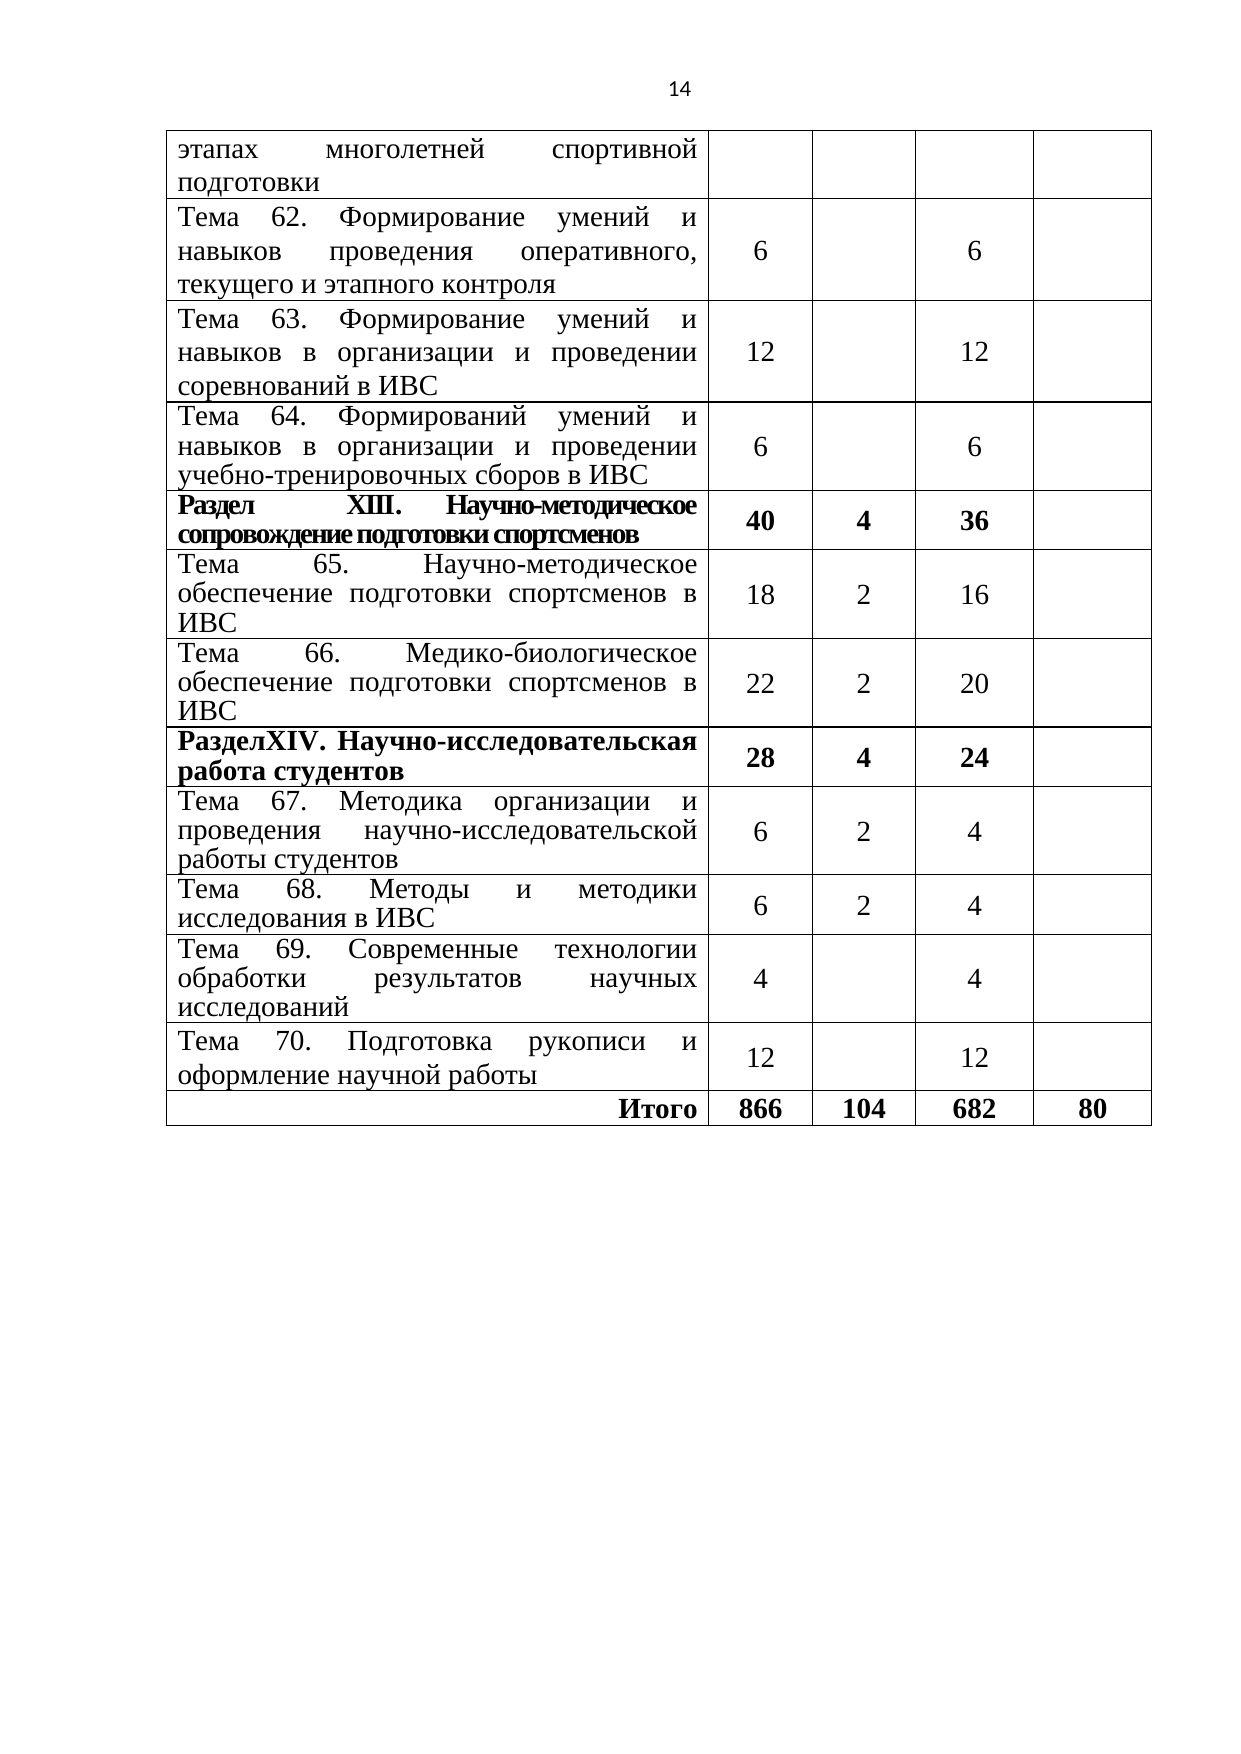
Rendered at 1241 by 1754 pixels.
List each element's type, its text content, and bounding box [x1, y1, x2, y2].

table_cell Тема 69. Современные технологии обработки результатов научных исследований [167, 935, 708, 1022]
table_cell 24 [916, 728, 1033, 786]
table_cell 6 [709, 199, 812, 300]
table_cell 4 [916, 787, 1033, 874]
table_cell 6 [709, 403, 812, 490]
table_cell [1034, 403, 1151, 490]
table_cell 4 [709, 935, 812, 1022]
table_cell 6 [916, 131, 1033, 198]
table_cell [813, 301, 915, 401]
table_cell РазделXIV. Научно-исследовательская работа студентов [167, 728, 708, 786]
table_cell [1034, 935, 1151, 1022]
table_cell 6 [916, 403, 1033, 490]
table_cell 4 [916, 875, 1033, 934]
table_cell 28 [709, 728, 812, 786]
table_cell [1034, 639, 1151, 726]
table_cell 6 [709, 787, 812, 874]
table_cell [1034, 787, 1151, 874]
table_cell Тема 65. Научно-методическое обеспечение подготовки спортсменов в ИВС [167, 550, 708, 638]
table_cell 2 [813, 639, 915, 726]
table_cell 12 [709, 1023, 812, 1090]
table_cell 36 [916, 491, 1033, 549]
table_cell [813, 199, 915, 300]
table_cell 22 [709, 639, 812, 726]
table_cell [1034, 199, 1151, 300]
table_cell 12 [916, 301, 1033, 401]
table_cell [813, 935, 915, 1022]
table_cell [813, 131, 915, 198]
table_cell 18 [709, 550, 812, 638]
table_cell Тема 66. Медико-биологическое обеспечение подготовки спортсменов в ИВС [167, 639, 708, 726]
table_cell Тема 62. Формирование умений и навыков проведения оперативного, текущего и этапного контроля [167, 199, 708, 300]
table_cell 4 [813, 728, 915, 786]
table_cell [167, 131, 708, 198]
table_cell 6 [709, 875, 812, 934]
table_cell [1034, 301, 1151, 401]
table_cell [1034, 491, 1151, 549]
table_cell 40 [709, 491, 812, 549]
table_cell [1034, 875, 1151, 934]
table_cell Итого [167, 1091, 708, 1125]
table_cell 6 [709, 131, 812, 198]
table_cell 16 [916, 550, 1033, 638]
table_cell [1034, 550, 1151, 638]
table_cell 6 [916, 199, 1033, 300]
table_cell [813, 1023, 915, 1090]
table_cell 12 [709, 301, 812, 401]
table_cell Тема 63. Формирование умений и навыков в организации и проведении соревнований в ИВС [167, 301, 708, 401]
table_cell Раздел XIII. Научно-методическое сопровождение подготовки спортсменов [167, 491, 708, 549]
table_cell [1034, 131, 1151, 198]
table_cell Тема 68. Методы и методики исследования в ИВС [167, 875, 708, 934]
table_cell 4 [916, 935, 1033, 1022]
table_cell 866 [709, 1091, 812, 1125]
table_cell 12 [916, 1023, 1033, 1090]
table_cell 682 [916, 1091, 1033, 1125]
table_cell [1034, 1023, 1151, 1090]
table_cell 2 [813, 787, 915, 874]
table_cell [813, 403, 915, 490]
table_cell 2 [813, 875, 915, 934]
table_cell Тема 70. Подготовка рукописи и оформление научной работы [167, 1023, 708, 1090]
table_cell 2 [813, 550, 915, 638]
table_cell 4 [813, 491, 915, 549]
table_cell 80 [1034, 1091, 1151, 1125]
table_cell Тема 64. Формирований умений и навыков в организации и проведении учебно-тренировочных сборов в ИВС [167, 403, 708, 490]
table_cell 20 [916, 639, 1033, 726]
table_cell [1034, 728, 1151, 786]
table_cell 104 [813, 1091, 915, 1125]
table_cell Тема 67. Методика организации и проведения научно-исследовательской работы студентов [167, 787, 708, 874]
